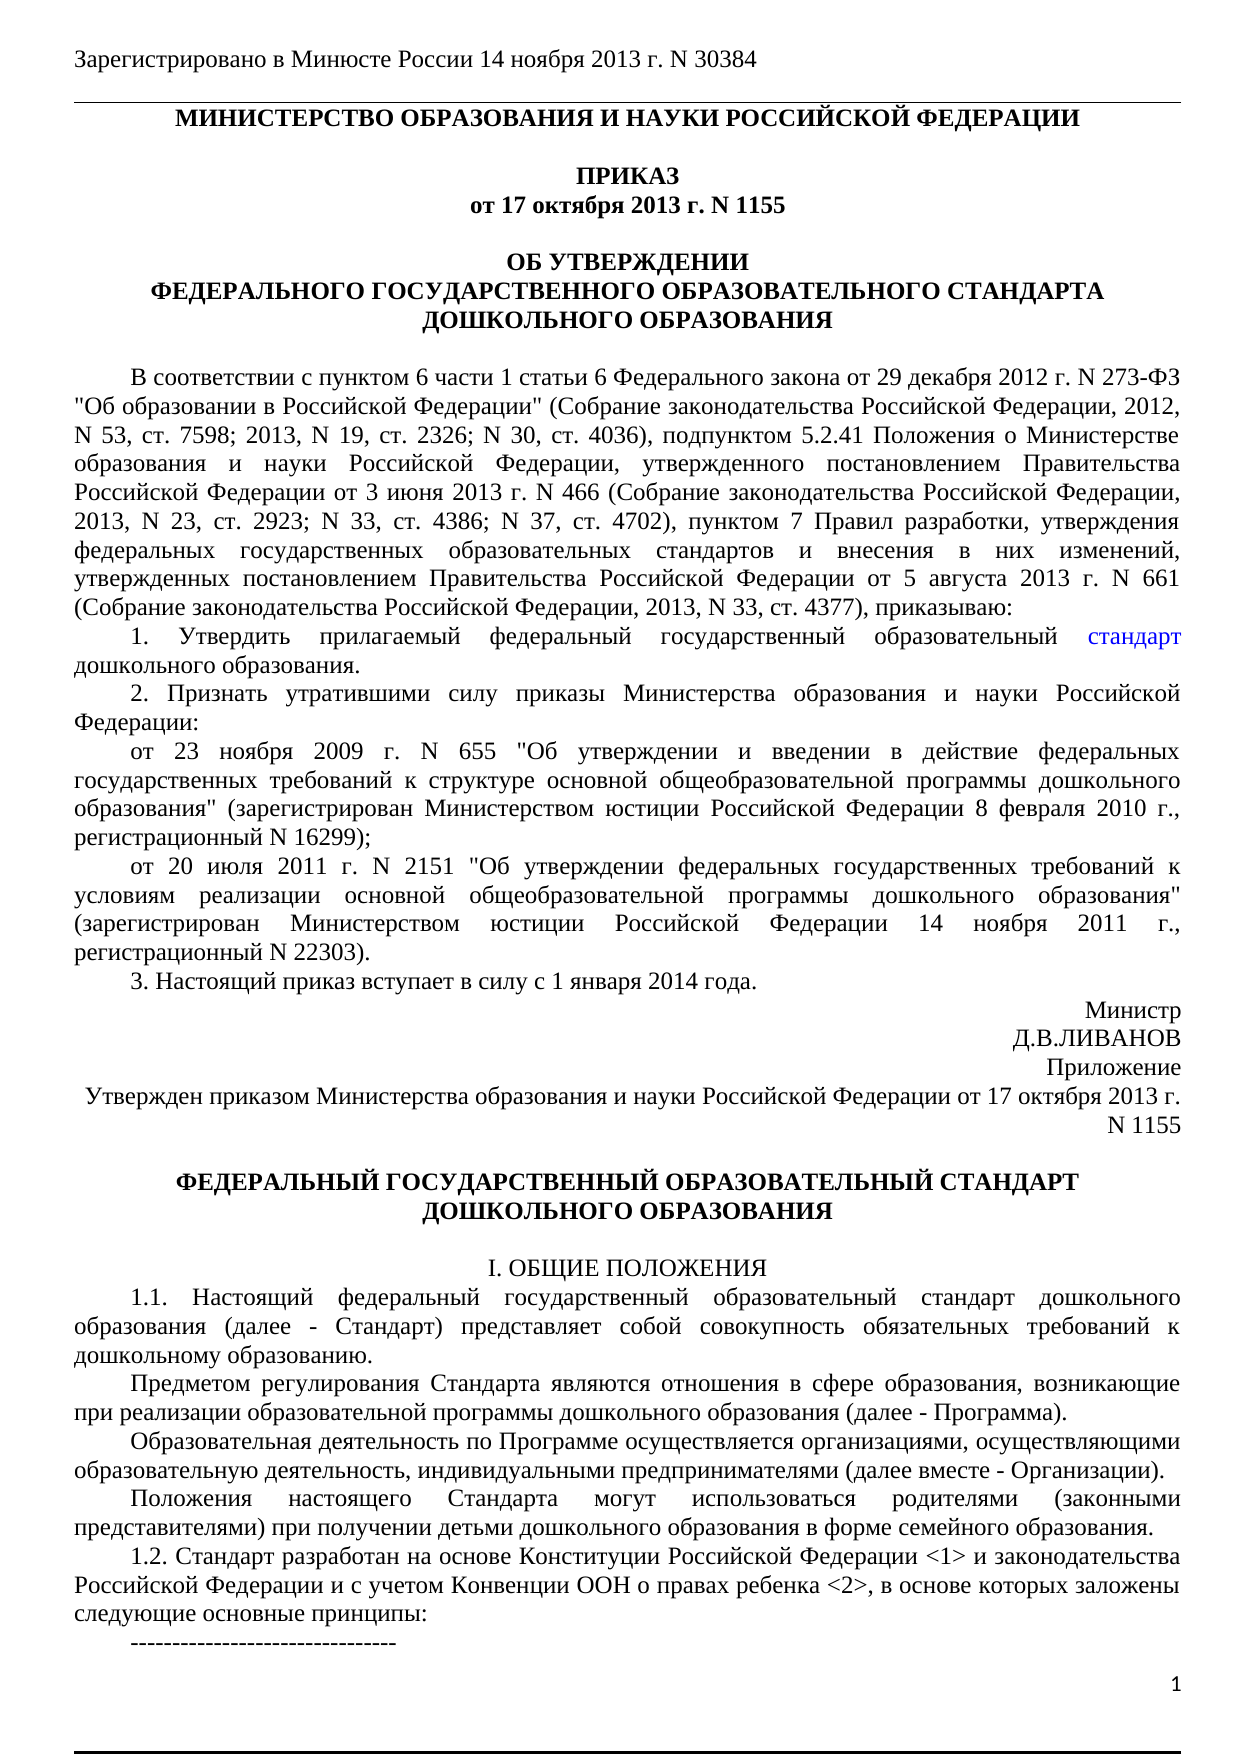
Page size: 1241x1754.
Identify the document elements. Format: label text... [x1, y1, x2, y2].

text от 17 октября 2013 г. N 1155 [74, 190, 1181, 218]
text Приложение [74, 1052, 1181, 1081]
text МИНИСТЕРСТВО ОБРАЗОВАНИЯ И НАУКИ РОССИЙСКОЙ ФЕДЕРАЦИИ [74, 103, 1181, 132]
text ПРИКАЗ [74, 161, 1181, 190]
text ФЕДЕРАЛЬНЫЙ ГОСУДАРСТВЕННЫЙ ОБРАЗОВАТЕЛЬНЫЙ СТАНДАРТ [74, 1167, 1181, 1196]
text Образовательная деятельность по Программе осуществляется организациями, осуществляющими образовательную деятельность, индивидуальными предпринимателями (далее вместе - Организации). [74, 1426, 1181, 1483]
text ДОШКОЛЬНОГО ОБРАЗОВАНИЯ [74, 1196, 1181, 1225]
text 3. Настоящий приказ вступает в силу с 1 января 2014 года. [74, 966, 1181, 995]
text ОБ УТВЕРЖДЕНИИ [74, 247, 1181, 276]
text Министр [74, 995, 1181, 1023]
text 1.2. Стандарт разработан на основе Конституции Российской Федерации <1> и законодательства Российской Федерации и с учетом Конвенции ООН о правах ребенка <2>, в основе которых заложены следующие основные принципы: [74, 1541, 1181, 1627]
text Зарегистрировано в Минюсте России 14 ноября 2013 г. N 30384 [74, 44, 1181, 73]
text от 20 июля 2011 г. N 2151 "Об утверждении федеральных государственных требований к условиям реализации основной общеобразовательной программы дошкольного образования" (зарегистрирован Министерством юстиции Российской Федерации 14 ноября 2011 г., регистрационный N 22303). [74, 851, 1181, 966]
text Д.В.ЛИВАНОВ [74, 1023, 1181, 1052]
text ФЕДЕРАЛЬНОГО ГОСУДАРСТВЕННОГО ОБРАЗОВАТЕЛЬНОГО СТАНДАРТА [74, 276, 1181, 305]
text -------------------------------- [74, 1627, 1181, 1656]
text от 23 ноября 2009 г. N 655 "Об утверждении и введении в действие федеральных государственных требований к структуре основной общеобразовательной программы дошкольного образования" (зарегистрирован Министерством юстиции Российской Федерации 8 февраля 2010 г., регистрационный N 16299); [74, 736, 1181, 851]
text I. ОБЩИЕ ПОЛОЖЕНИЯ [74, 1253, 1181, 1282]
text Положения настоящего Стандарта могут использоваться родителями (законными представителями) при получении детьми дошкольного образования в форме семейного образования. [74, 1483, 1181, 1541]
text ДОШКОЛЬНОГО ОБРАЗОВАНИЯ [74, 305, 1181, 333]
text 1. Утвердить прилагаемый федеральный государственный образовательный стандарт дошкольного образования. [74, 621, 1181, 678]
text Предметом регулирования Стандарта являются отношения в сфере образования, возникающие при реализации образовательной программы дошкольного образования (далее - Программа). [74, 1368, 1181, 1426]
text Утвержден приказом Министерства образования и науки Российской Федерации от 17 октября 2013 г. N 1155 [74, 1081, 1181, 1138]
text 1.1. Настоящий федеральный государственный образовательный стандарт дошкольного образования (далее - Стандарт) представляет собой совокупность обязательных требований к дошкольному образованию. [74, 1282, 1181, 1368]
text В соответствии с пунктом 6 части 1 статьи 6 Федерального закона от 29 декабря 2012 г. N 273-ФЗ "Об образовании в Российской Федерации" (Собрание законодательства Российской Федерации, 2012, N 53, ст. 7598; 2013, N 19, ст. 2326; N 30, ст. 4036), подпунктом 5.2.41 Положения о Министерстве образования и науки Российской Федерации, утвержденного постановлением Правительства Российской Федерации от 3 июня 2013 г. N 466 (Собрание законодательства Российской Федерации, 2013, N 23, ст. 2923; N 33, ст. 4386; N 37, ст. 4702), пунктом 7 Правил разработки, утверждения федеральных государственных образовательных стандартов и внесения в них изменений, утвержденных постановлением Правительства Российской Федерации от 5 августа 2013 г. N 661 (Собрание законодательства Российской Федерации, 2013, N 33, ст. 4377), приказываю: [74, 362, 1181, 621]
text 2. Признать утратившими силу приказы Министерства образования и науки Российской Федерации: [74, 678, 1181, 736]
